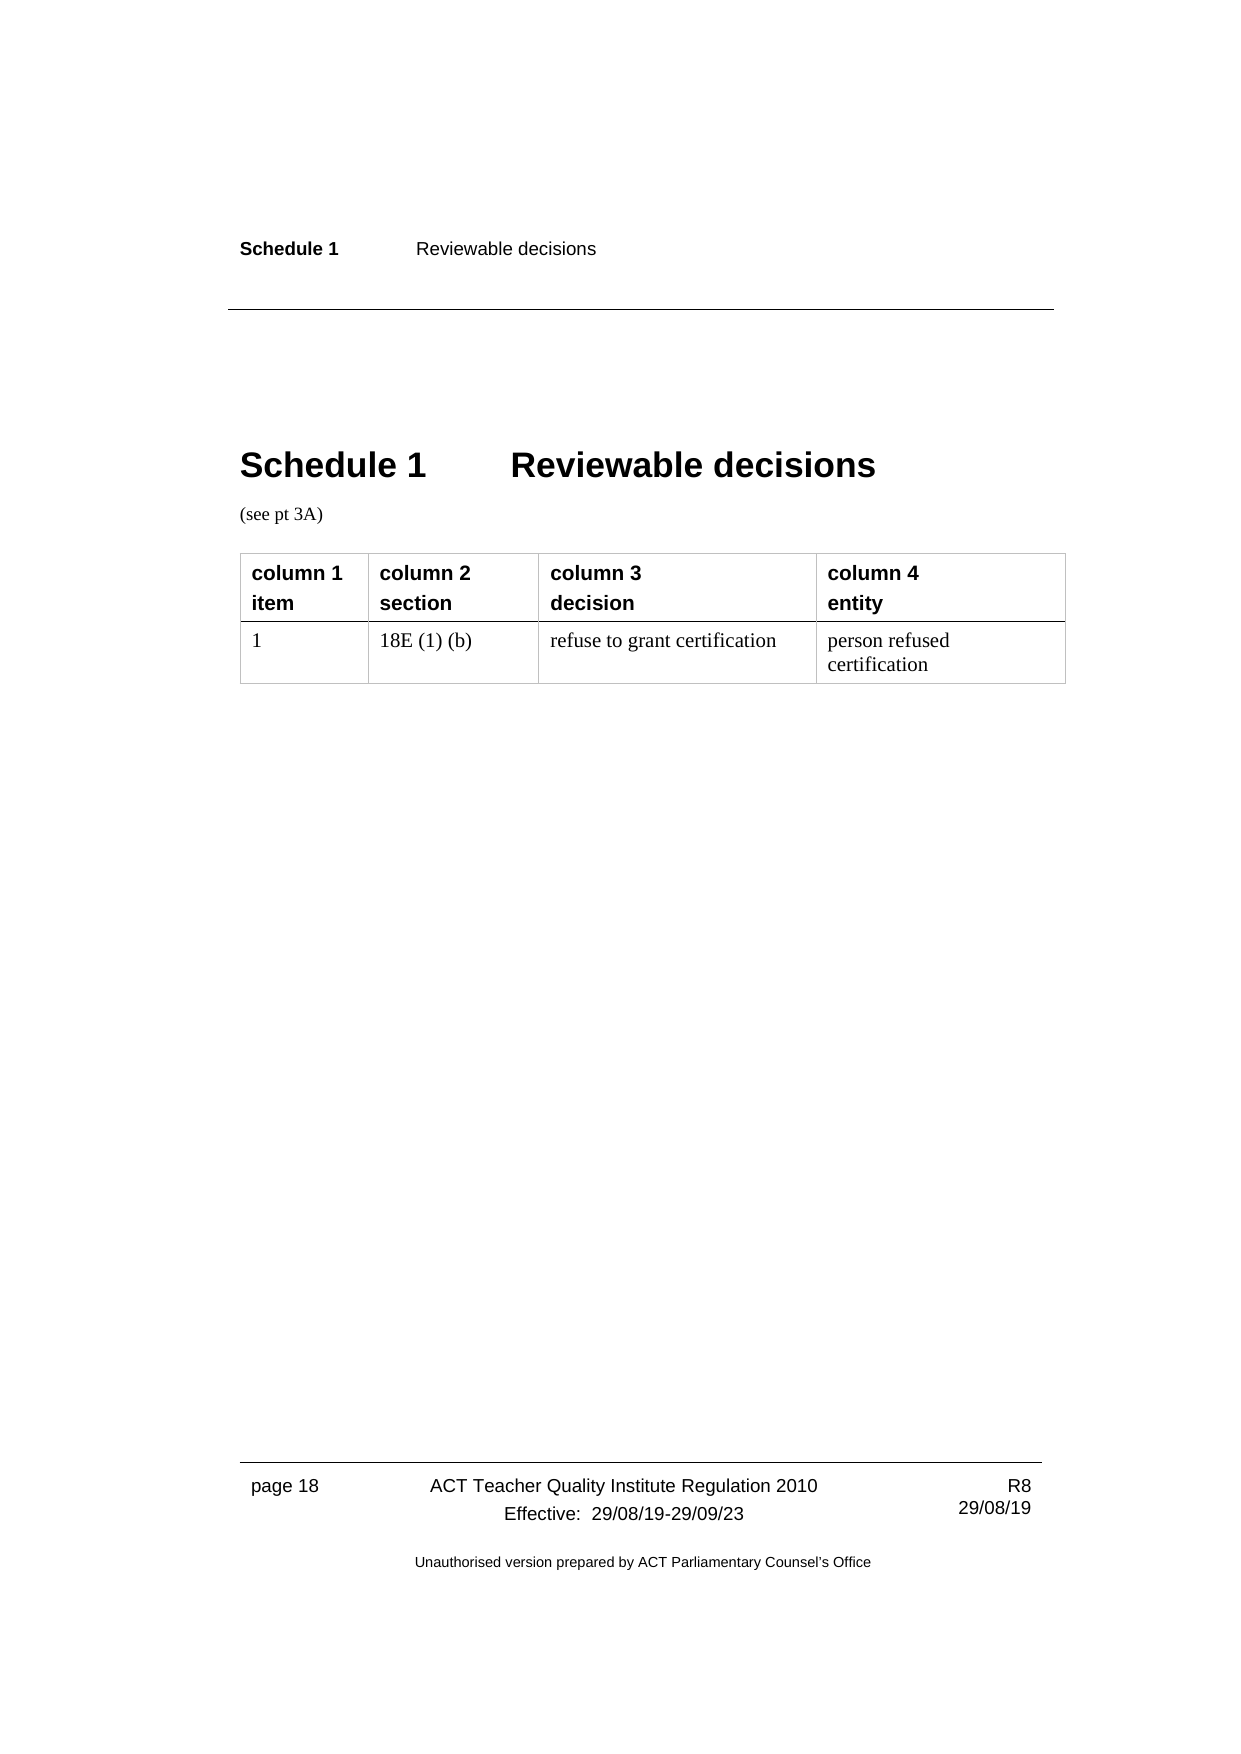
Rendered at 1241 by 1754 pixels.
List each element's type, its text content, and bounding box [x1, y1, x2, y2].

table_cell person refused certification [817, 622, 1065, 682]
table_header column 1 item [241, 554, 368, 621]
subtitle Schedule 1 Reviewable decisions [239, 444, 1042, 484]
table_cell refuse to grant certification [539, 622, 816, 682]
table_header column 4 entity [817, 554, 1065, 621]
text (see pt 3A) [239, 503, 1042, 524]
table_header column 3 decision [539, 554, 816, 621]
table_cell 18E (1) (b) [369, 622, 538, 682]
table_cell 1 [241, 622, 368, 682]
table_header column 2 section [369, 554, 538, 621]
